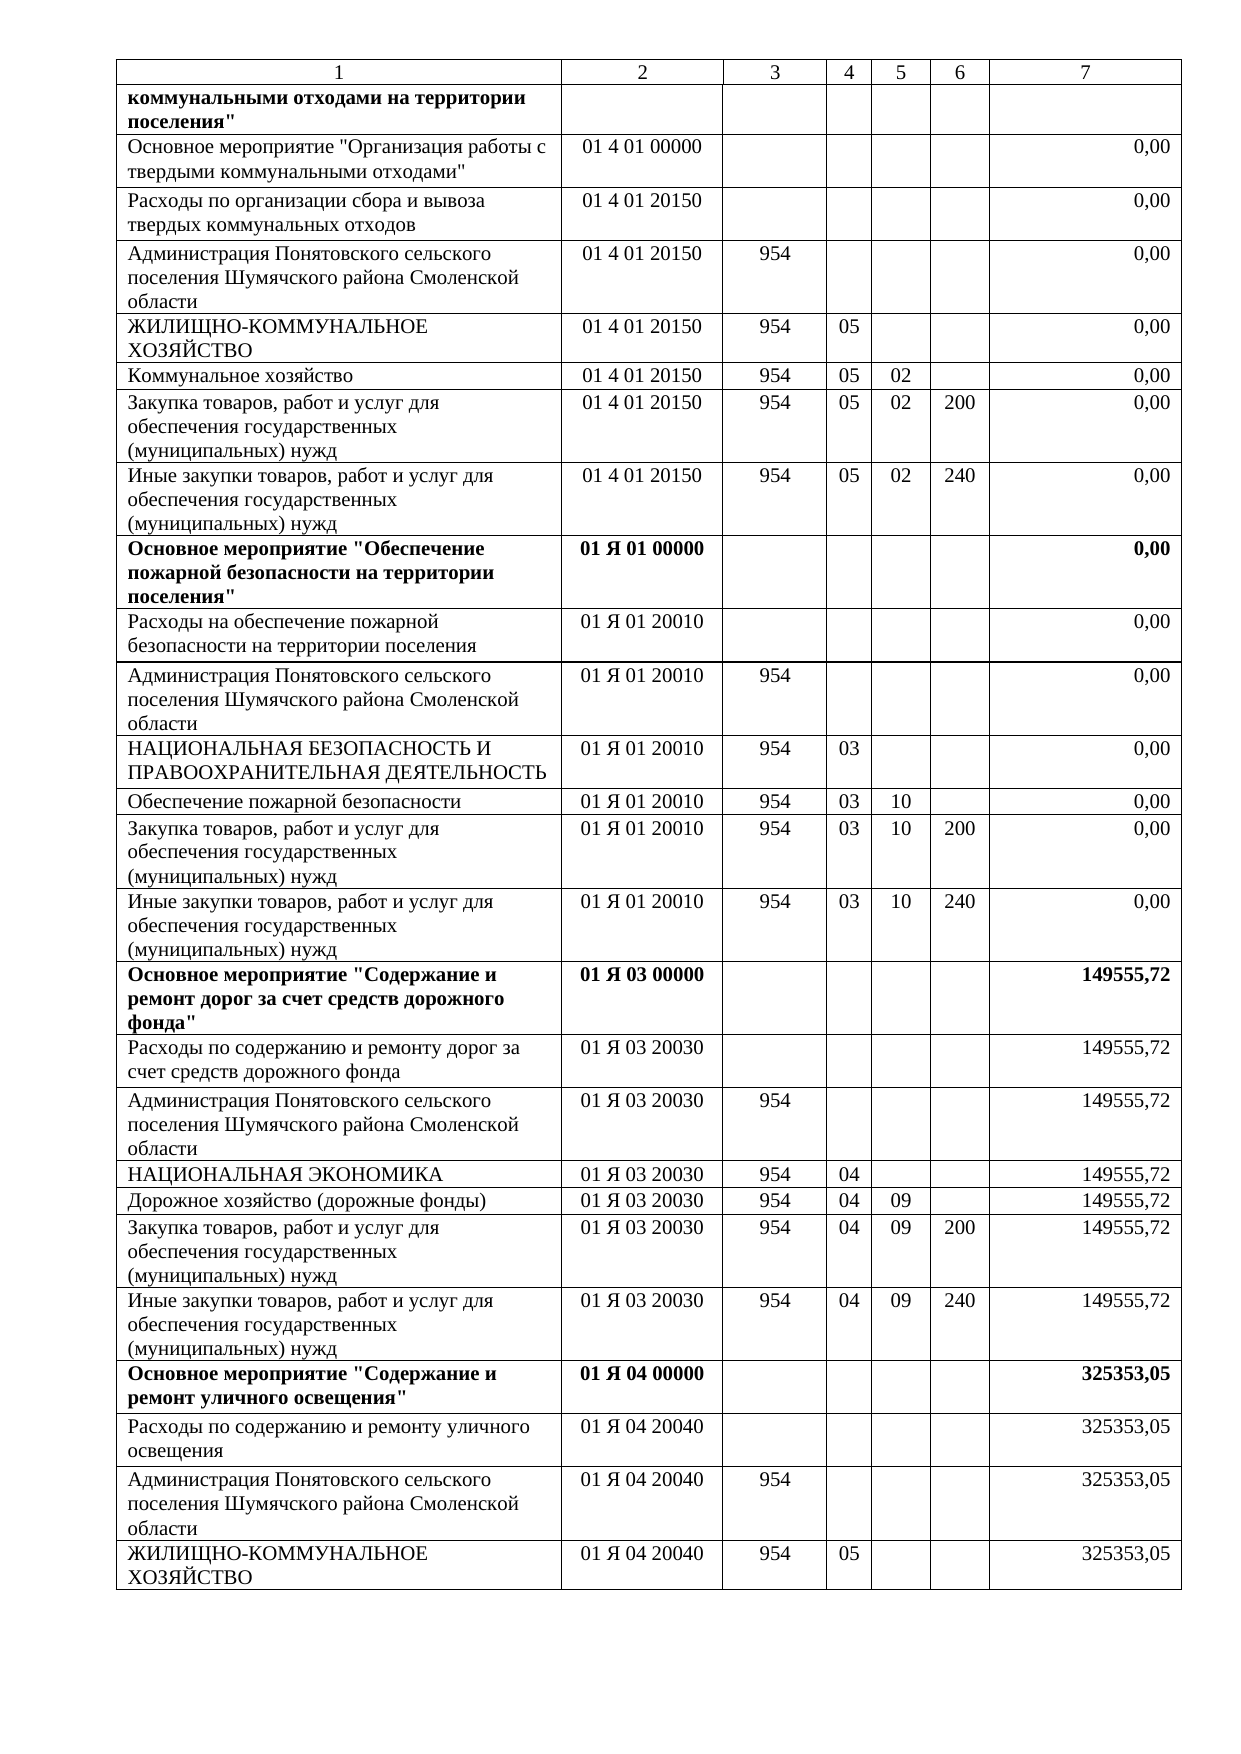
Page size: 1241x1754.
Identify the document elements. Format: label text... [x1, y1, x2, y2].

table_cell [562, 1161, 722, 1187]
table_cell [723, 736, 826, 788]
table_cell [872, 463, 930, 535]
table_header 4 [827, 60, 871, 84]
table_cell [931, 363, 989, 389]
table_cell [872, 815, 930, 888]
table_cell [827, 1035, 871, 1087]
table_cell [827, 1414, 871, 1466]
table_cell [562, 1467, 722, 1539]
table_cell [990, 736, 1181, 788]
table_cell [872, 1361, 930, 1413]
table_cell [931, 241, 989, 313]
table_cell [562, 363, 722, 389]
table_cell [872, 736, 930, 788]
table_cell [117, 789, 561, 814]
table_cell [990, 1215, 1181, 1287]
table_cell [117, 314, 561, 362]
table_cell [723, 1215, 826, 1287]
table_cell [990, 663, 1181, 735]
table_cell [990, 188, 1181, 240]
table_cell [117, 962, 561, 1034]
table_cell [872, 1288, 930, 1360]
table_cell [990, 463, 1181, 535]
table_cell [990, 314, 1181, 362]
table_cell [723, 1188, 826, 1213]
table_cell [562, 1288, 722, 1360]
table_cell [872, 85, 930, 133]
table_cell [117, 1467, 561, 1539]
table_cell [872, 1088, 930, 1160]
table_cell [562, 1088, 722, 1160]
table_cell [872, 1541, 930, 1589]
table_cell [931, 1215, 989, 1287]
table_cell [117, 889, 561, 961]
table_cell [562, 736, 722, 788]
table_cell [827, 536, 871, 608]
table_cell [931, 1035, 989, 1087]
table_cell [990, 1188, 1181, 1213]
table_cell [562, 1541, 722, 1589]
table_header 5 [872, 60, 930, 84]
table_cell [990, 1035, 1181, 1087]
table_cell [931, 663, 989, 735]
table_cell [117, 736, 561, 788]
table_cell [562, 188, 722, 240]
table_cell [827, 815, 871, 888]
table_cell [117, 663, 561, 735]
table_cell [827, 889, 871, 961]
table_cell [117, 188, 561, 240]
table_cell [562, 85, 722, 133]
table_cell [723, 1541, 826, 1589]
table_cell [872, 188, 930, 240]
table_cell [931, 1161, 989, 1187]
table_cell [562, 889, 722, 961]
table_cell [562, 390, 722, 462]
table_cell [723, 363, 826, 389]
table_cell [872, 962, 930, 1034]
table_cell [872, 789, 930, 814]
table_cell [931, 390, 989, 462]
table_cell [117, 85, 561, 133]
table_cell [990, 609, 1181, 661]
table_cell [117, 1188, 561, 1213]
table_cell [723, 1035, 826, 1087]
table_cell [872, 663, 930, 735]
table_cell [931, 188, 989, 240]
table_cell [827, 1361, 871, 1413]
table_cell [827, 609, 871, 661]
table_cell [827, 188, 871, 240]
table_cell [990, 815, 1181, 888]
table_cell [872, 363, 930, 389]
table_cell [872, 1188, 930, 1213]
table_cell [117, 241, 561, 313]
table_header 3 [724, 60, 826, 84]
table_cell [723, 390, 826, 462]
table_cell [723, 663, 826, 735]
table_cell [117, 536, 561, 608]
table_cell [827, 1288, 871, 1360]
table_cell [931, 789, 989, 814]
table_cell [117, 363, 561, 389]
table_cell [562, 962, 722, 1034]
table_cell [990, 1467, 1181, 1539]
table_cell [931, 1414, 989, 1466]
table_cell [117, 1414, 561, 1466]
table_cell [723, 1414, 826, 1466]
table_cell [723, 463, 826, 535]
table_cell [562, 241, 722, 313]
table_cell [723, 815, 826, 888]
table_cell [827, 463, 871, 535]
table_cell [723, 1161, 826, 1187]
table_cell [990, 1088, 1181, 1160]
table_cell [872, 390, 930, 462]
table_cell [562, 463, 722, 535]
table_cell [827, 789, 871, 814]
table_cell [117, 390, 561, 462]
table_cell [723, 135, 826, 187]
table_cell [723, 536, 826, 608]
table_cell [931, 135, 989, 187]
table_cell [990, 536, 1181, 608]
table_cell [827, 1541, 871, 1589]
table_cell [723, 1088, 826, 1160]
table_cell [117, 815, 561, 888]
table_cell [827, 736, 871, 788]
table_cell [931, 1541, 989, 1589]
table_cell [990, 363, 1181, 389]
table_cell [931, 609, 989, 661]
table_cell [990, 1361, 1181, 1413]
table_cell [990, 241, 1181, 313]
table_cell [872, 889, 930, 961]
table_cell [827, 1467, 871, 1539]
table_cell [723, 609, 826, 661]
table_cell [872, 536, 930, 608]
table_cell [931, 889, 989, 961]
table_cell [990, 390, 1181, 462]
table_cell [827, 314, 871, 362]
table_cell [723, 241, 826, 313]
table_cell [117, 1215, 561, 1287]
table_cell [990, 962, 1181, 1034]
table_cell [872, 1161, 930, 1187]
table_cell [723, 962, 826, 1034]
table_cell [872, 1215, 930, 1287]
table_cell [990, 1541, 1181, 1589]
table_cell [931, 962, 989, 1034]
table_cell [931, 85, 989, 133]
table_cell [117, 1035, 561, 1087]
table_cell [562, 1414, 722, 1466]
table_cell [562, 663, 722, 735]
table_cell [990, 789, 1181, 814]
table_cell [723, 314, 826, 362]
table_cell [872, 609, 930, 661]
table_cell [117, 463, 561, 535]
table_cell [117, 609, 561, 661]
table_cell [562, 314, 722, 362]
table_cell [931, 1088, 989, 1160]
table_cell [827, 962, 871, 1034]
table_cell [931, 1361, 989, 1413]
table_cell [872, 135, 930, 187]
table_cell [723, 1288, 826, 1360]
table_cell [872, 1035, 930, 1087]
table_header 1 [117, 60, 561, 84]
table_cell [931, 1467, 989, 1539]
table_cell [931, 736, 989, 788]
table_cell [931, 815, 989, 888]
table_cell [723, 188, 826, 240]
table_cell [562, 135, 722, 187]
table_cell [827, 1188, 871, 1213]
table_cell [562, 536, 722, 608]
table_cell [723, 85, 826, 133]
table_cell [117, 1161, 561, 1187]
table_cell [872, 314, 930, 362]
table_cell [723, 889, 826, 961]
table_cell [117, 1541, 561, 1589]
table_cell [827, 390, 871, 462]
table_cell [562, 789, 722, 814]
table_header 7 [990, 60, 1181, 84]
table_header 2 [562, 60, 723, 84]
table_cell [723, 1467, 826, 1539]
table_header 6 [931, 60, 989, 84]
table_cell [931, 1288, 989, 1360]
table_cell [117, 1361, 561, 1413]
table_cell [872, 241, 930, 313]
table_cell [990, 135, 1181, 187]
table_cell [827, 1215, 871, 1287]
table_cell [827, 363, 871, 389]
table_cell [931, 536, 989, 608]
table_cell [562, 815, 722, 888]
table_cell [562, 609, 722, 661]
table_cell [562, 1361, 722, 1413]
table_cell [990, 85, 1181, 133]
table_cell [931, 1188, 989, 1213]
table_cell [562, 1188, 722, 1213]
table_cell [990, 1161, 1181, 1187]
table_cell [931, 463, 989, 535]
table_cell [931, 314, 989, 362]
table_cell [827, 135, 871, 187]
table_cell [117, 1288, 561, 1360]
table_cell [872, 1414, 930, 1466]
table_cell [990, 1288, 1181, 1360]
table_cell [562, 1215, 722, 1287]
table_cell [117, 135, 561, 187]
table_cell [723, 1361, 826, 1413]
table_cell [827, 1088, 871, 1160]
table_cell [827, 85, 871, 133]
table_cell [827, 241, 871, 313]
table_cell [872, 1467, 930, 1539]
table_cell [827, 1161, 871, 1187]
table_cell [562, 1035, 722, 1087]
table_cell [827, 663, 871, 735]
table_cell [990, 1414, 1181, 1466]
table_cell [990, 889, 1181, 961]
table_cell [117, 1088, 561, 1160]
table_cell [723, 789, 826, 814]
